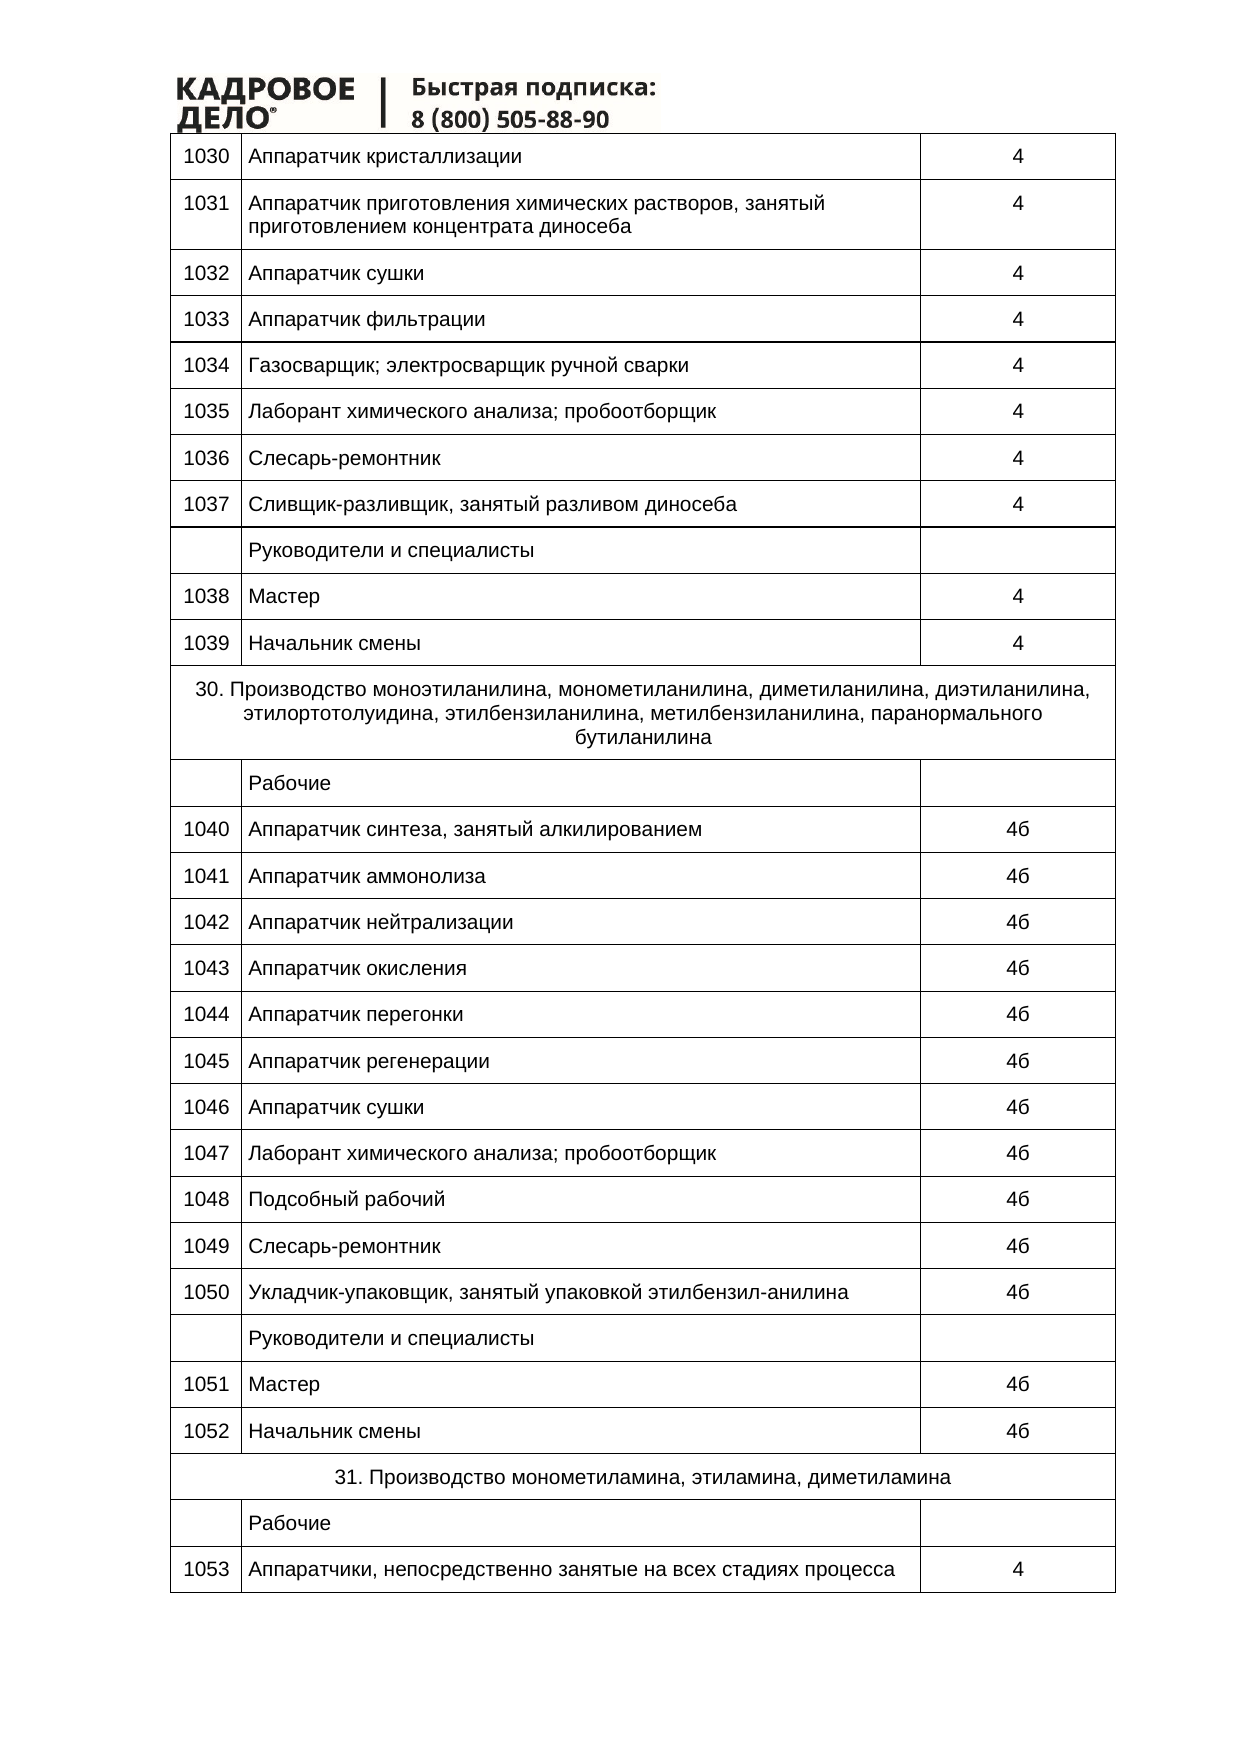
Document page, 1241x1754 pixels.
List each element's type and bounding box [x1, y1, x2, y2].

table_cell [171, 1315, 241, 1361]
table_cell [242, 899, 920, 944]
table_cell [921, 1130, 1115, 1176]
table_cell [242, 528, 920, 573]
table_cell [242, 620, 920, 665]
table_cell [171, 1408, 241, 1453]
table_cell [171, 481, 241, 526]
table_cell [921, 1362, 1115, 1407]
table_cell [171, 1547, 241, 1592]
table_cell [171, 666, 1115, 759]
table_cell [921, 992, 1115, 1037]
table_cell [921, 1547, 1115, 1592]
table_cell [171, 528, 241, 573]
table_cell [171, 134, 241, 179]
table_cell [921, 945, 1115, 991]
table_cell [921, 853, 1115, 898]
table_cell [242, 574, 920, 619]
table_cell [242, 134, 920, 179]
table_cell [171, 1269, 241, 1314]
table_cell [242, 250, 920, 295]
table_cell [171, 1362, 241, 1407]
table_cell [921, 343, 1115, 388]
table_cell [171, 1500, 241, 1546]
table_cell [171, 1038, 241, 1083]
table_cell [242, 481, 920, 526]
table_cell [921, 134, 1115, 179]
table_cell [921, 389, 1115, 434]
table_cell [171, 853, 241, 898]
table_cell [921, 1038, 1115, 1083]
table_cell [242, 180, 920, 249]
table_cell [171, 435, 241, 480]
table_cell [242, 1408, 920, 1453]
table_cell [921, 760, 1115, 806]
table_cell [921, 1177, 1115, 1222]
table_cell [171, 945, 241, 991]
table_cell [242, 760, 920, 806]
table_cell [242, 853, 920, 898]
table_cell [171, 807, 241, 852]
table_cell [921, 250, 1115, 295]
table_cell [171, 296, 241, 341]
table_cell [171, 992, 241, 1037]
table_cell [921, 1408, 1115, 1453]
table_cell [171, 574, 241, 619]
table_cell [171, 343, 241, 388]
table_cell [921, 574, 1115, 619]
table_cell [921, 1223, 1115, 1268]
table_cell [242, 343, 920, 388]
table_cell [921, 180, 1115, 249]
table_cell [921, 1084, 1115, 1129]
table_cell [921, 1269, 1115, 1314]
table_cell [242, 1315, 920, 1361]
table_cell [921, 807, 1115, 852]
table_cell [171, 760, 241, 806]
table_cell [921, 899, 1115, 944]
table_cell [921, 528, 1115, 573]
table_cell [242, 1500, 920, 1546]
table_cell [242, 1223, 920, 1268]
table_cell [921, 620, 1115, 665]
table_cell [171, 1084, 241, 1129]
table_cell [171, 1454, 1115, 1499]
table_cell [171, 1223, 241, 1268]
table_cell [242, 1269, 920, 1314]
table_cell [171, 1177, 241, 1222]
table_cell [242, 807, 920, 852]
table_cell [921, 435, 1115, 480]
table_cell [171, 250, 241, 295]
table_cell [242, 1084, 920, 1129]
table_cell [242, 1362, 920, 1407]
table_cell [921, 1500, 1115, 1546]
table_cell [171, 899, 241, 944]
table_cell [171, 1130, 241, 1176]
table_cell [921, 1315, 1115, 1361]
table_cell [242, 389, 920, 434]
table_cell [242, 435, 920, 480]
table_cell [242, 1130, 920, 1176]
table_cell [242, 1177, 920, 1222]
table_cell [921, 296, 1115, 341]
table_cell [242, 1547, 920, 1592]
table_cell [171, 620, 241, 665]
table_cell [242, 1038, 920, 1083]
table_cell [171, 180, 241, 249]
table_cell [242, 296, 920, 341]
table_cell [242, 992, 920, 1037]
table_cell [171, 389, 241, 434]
picture [177, 73, 661, 133]
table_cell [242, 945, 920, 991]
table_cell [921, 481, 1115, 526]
